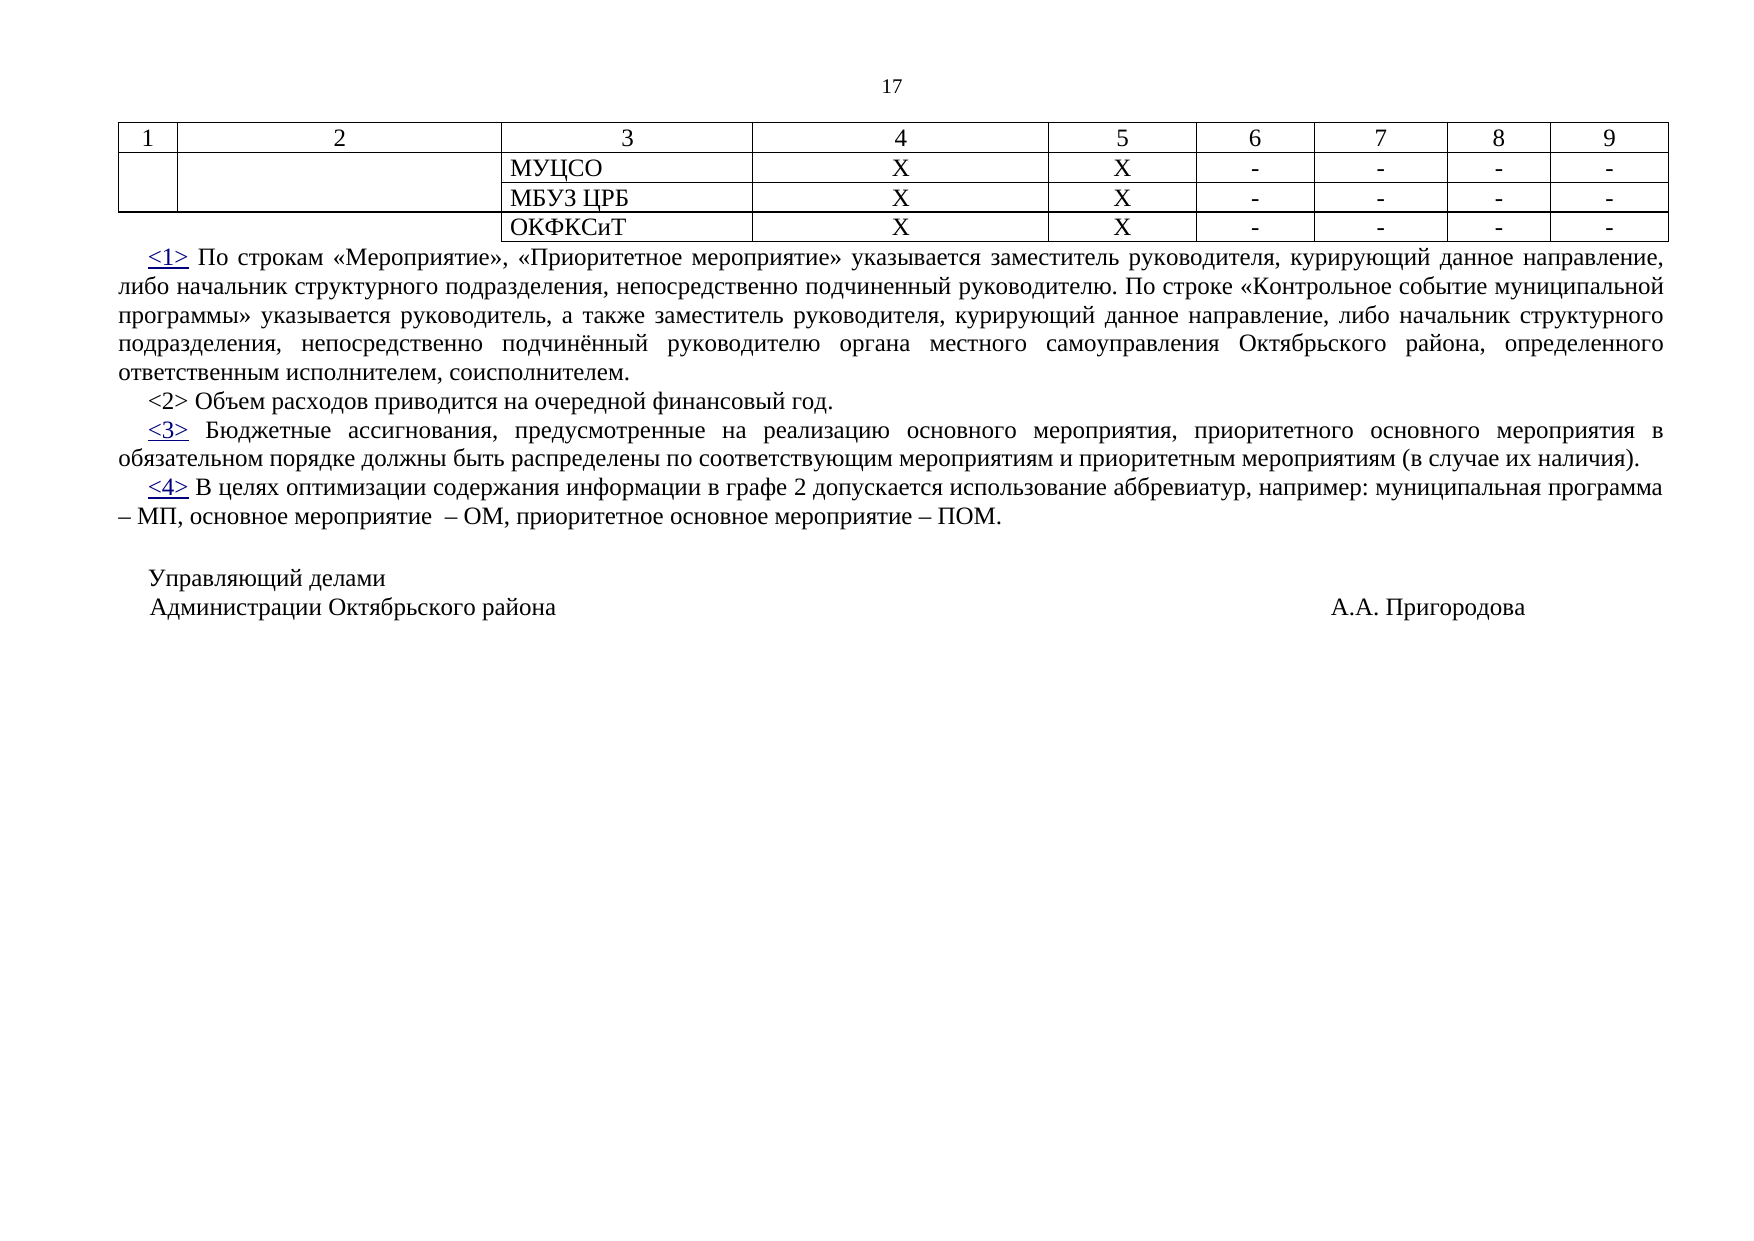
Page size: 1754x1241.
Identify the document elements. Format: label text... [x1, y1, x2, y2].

table_cell - [1315, 183, 1447, 211]
table_cell - [1551, 213, 1668, 241]
text <1> По строкам «Мероприятие», «Приоритетное мероприятие» указывается заместитель руководителя, курирующий данное направление, либо начальник структурного подразделения, непосредственно подчиненный руководителю. По строке «Контрольное событие муниципальной программы» указывается руководитель, а также заместитель руководителя, курирующий данное направление, либо начальник структурного подразделения, непосредственно подчинённый руководителю органа местного самоуправления Октябрьского района, определенного ответственным исполнителем, соисполнителем. [118, 242, 1665, 386]
table_cell - [1197, 213, 1314, 241]
table_cell X [1049, 213, 1196, 241]
table_header 6 [1197, 123, 1314, 152]
table_header 8 [1448, 123, 1550, 152]
table_cell - [1448, 153, 1550, 182]
table_cell - [1197, 153, 1314, 182]
table_cell X [753, 153, 1048, 182]
text <4> В целях оптимизации содержания информации в графе 2 допускается использование аббревиатур, например: муниципальная программа – МП, основное мероприятие – ОМ, приоритетное основное мероприятие – ПОМ. [118, 472, 1665, 530]
table_cell X [753, 183, 1048, 211]
table_cell X [753, 213, 1048, 241]
table_cell - [1197, 183, 1314, 211]
table_cell - [1448, 213, 1550, 241]
table_header 3 [502, 123, 752, 152]
table_cell - [1315, 213, 1447, 241]
table_header 2 [178, 123, 501, 152]
table_cell - [1448, 183, 1550, 211]
table_cell - [1551, 153, 1668, 182]
table_header 7 [1315, 123, 1447, 152]
text Управляющий делами [118, 563, 1665, 592]
table_cell - [1551, 183, 1668, 211]
text <3> Бюджетные ассигнования, предусмотренные на реализацию основного мероприятия, приоритетного основного мероприятия в обязательном порядке должны быть распределены по соответствующим мероприятиям и приоритетным мероприятиям (в случае их наличия). [118, 415, 1665, 472]
table_cell МБУЗ ЦРБ [502, 183, 752, 211]
table_cell X [1049, 153, 1196, 182]
table_cell ОКФКСиТ [502, 213, 752, 241]
table_cell МУЦСО [502, 153, 752, 182]
table_header 4 [753, 123, 1048, 152]
table_cell X [1049, 183, 1196, 211]
table_header 1 [119, 123, 177, 152]
table_header 5 [1049, 123, 1196, 152]
table_header 9 [1551, 123, 1668, 152]
text <2> Объем расходов приводится на очередной финансовый год. [118, 386, 1665, 415]
table_cell - [1315, 153, 1447, 182]
text Администрации Октябрьского района А.А. Пригородова [118, 592, 1665, 621]
